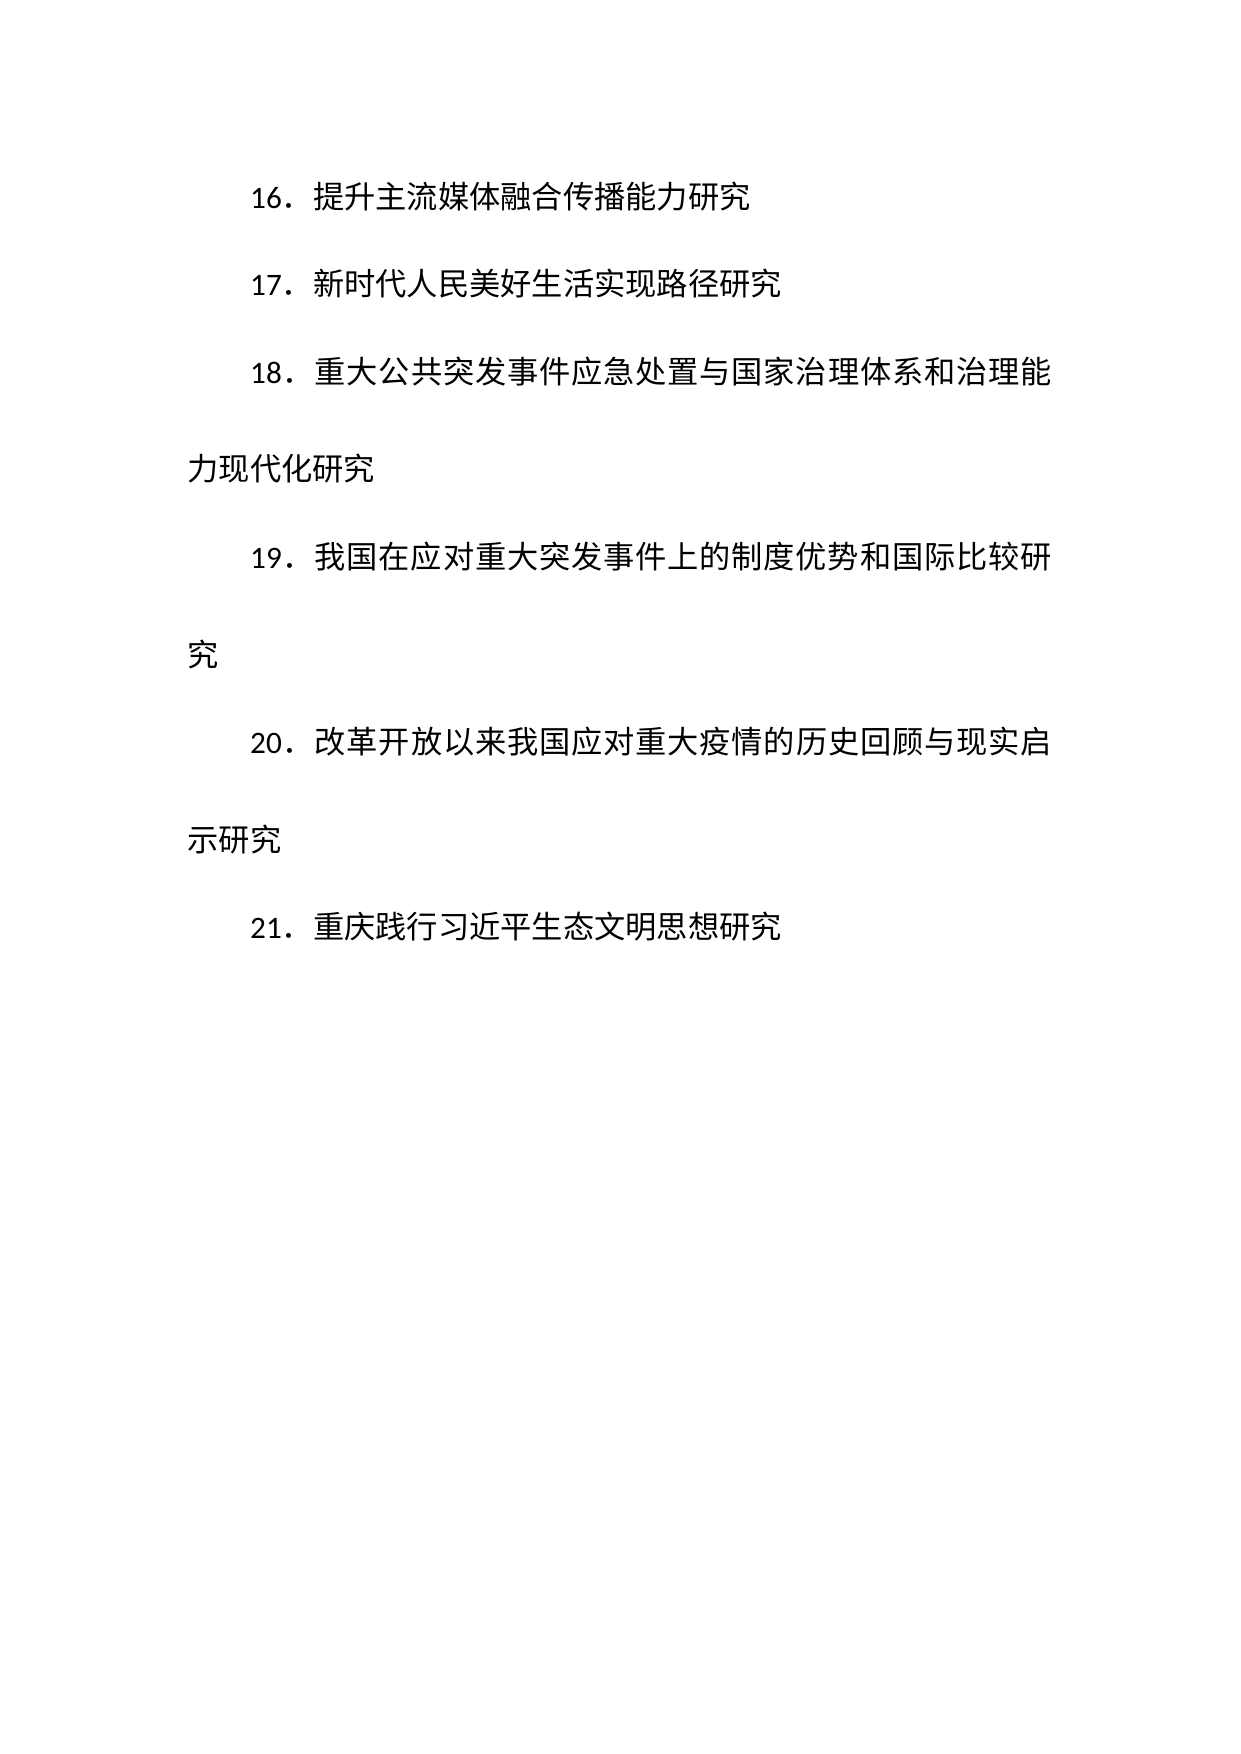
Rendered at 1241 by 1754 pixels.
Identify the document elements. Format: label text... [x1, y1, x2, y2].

text 17．新时代人民美好生活实现路径研究 [187, 249, 1053, 314]
text 19．我国在应对重大突发事件上的制度优势和国际比较研究 [187, 522, 1053, 685]
text 16．提升主流媒体融合传播能力研究 [187, 162, 1053, 227]
text 21．重庆践行习近平生态文明思想研究 [187, 892, 1053, 957]
text 20．改革开放以来我国应对重大疫情的历史回顾与现实启示研究 [187, 707, 1053, 870]
text 18．重大公共突发事件应急处置与国家治理体系和治理能力现代化研究 [187, 337, 1053, 500]
